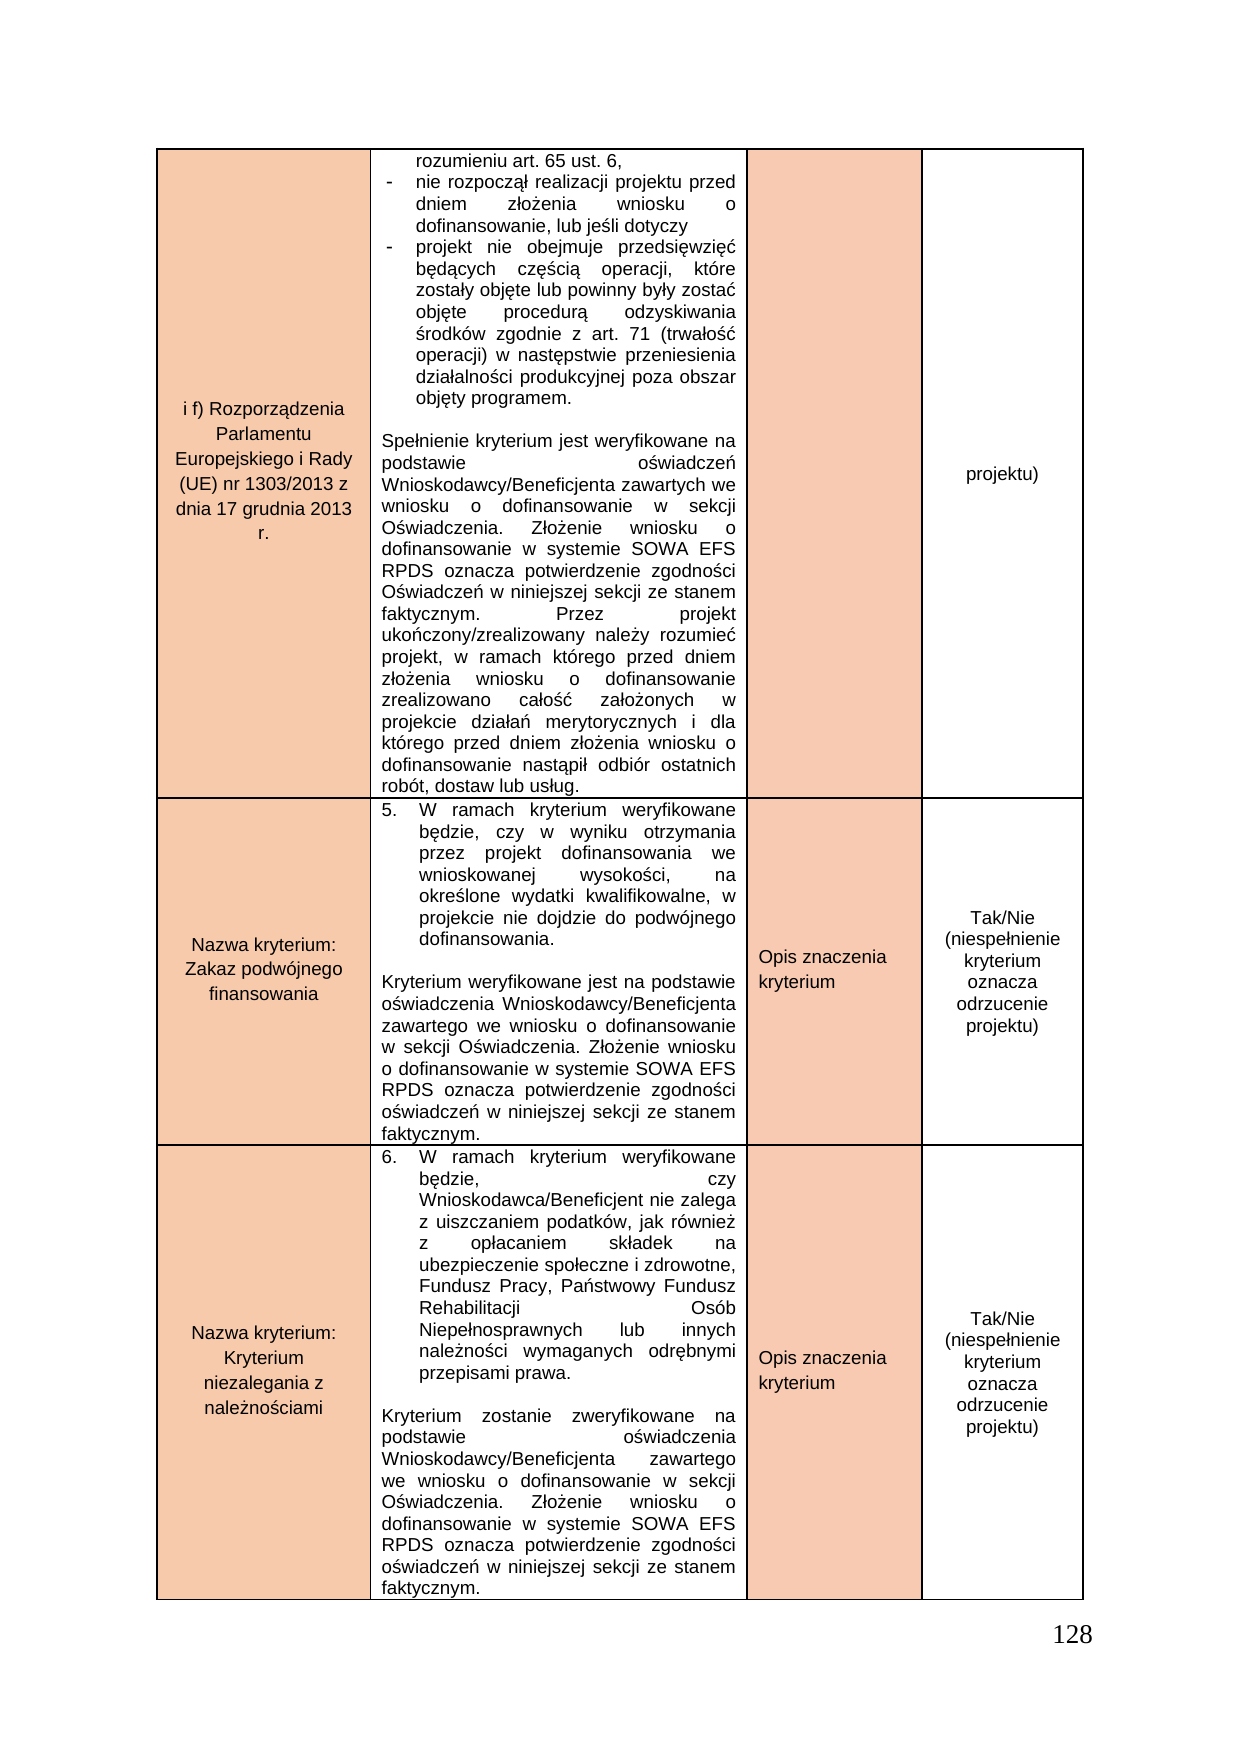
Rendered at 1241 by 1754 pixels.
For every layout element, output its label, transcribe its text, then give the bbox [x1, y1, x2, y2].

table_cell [748, 1146, 921, 1599]
table_cell Nazwa kryterium: Kryterium niezalegania z należnościami [158, 1146, 370, 1599]
table_cell Tak/Nie (niespełnienie kryterium oznacza odrzucenie projektu) [923, 799, 1082, 1144]
table_cell Tak/Nie (niespełnienie kryterium oznacza odrzucenie projektu) [923, 1146, 1082, 1599]
table_cell Opis znaczenia kryterium [748, 799, 921, 1144]
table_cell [923, 150, 1082, 797]
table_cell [371, 150, 746, 797]
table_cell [158, 150, 370, 797]
table_cell W ramach kryterium weryfikowane będzie, czy Wnioskodawca/Beneficjent nie zalega z uiszczaniem podatków, jak również z opłacaniem składek na ubezpieczenie społeczne i zdrowotne, Fundusz Pracy, Państwowy Fundusz Rehabilitacji Osób Niepełnosprawnych lub innych należności wymaganych odrębnymi przepisami prawa. Kryterium zostanie zweryfikowane na podstawie oświadczenia Wnioskodawcy/Beneficjenta zawartego we wniosku o dofinansowanie w sekcji Oświadczenia. Złożenie wniosku o dofinansowanie w systemie SOWA EFS RPDS oznacza potwierdzenie zgodności oświadczeń w niniejszej sekcji ze stanem faktycznym. [371, 1146, 746, 1599]
table_cell W ramach kryterium weryfikowane będzie, czy w wyniku otrzymania przez projekt dofinansowania we wnioskowanej wysokości, na określone wydatki kwalifikowalne, w projekcie nie dojdzie do podwójnego dofinansowania. Kryterium weryfikowane jest na podstawie oświadczenia Wnioskodawcy/Beneficjenta zawartego we wniosku o dofinansowanie w sekcji Oświadczenia. Złożenie wniosku o dofinansowanie w systemie SOWA EFS RPDS oznacza potwierdzenie zgodności oświadczeń w niniejszej sekcji ze stanem faktycznym. [371, 799, 746, 1144]
table_cell Nazwa kryterium: Zakaz podwójnego finansowania [158, 799, 370, 1144]
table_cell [748, 150, 921, 797]
